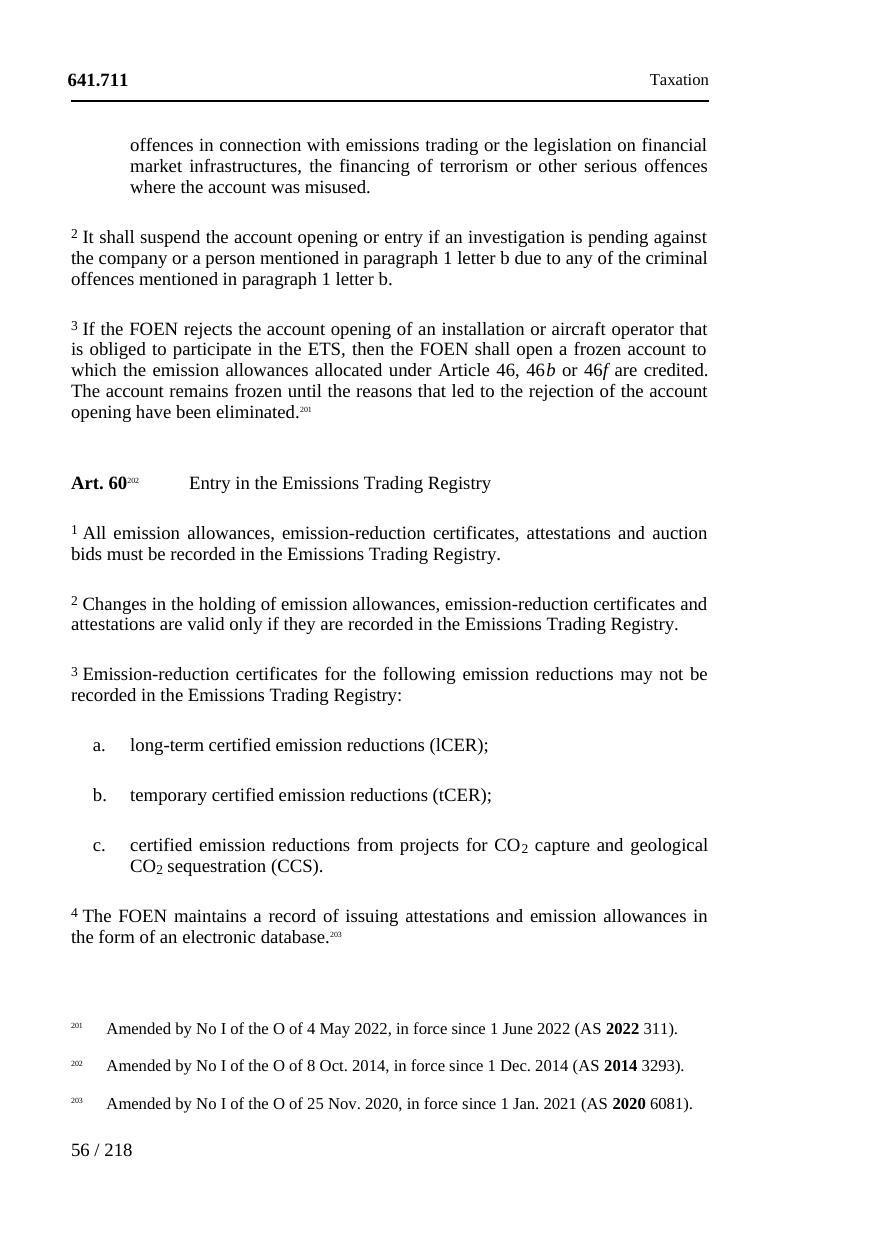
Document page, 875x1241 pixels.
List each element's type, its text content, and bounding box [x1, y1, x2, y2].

text a. long-term certified emission reductions (lCER); [93, 735, 709, 756]
subtitle Art. 60 Entry in the Emissions Trading Registry [71, 472, 709, 493]
text 2 Changes in the holding of emission allowances, emission-reduction certificates and attestations are valid only if they are recorded in the Emissions Trading Registry. [71, 593, 709, 635]
text 3 If the FOEN rejects the account opening of an installation or aircraft operator that is obliged to participate in the ETS, then the FOEN shall open a frozen account to which the emission allowances allocated under Article 46, 46b or 46f are credited. The account remains frozen until the reasons that led to the rejection of the account opening have been eliminated. [71, 318, 709, 422]
text 1 All emission allowances, emission-reduction certificates, attestations and auction bids must be recorded in the Emissions Trading Registry. [71, 522, 709, 564]
text 2 It shall suspend the account opening or entry if an investigation is pending against the company or a person mentioned in paragraph 1 letter b due to any of the criminal offences mentioned in paragraph 1 letter b. [71, 227, 709, 289]
text b. temporary certified emission reductions (tCER); [93, 785, 709, 806]
text c. certified emission reductions from projects for CO2 capture and geological CO2 sequestration (CCS). [93, 835, 709, 877]
text 3 Emission-reduction certificates for the following emission reductions may not be recorded in the Emissions Trading Registry: [71, 664, 709, 706]
text 4 The FOEN maintains a record of issuing attestations and emission allowances in the form of an electronic database. [71, 906, 709, 947]
